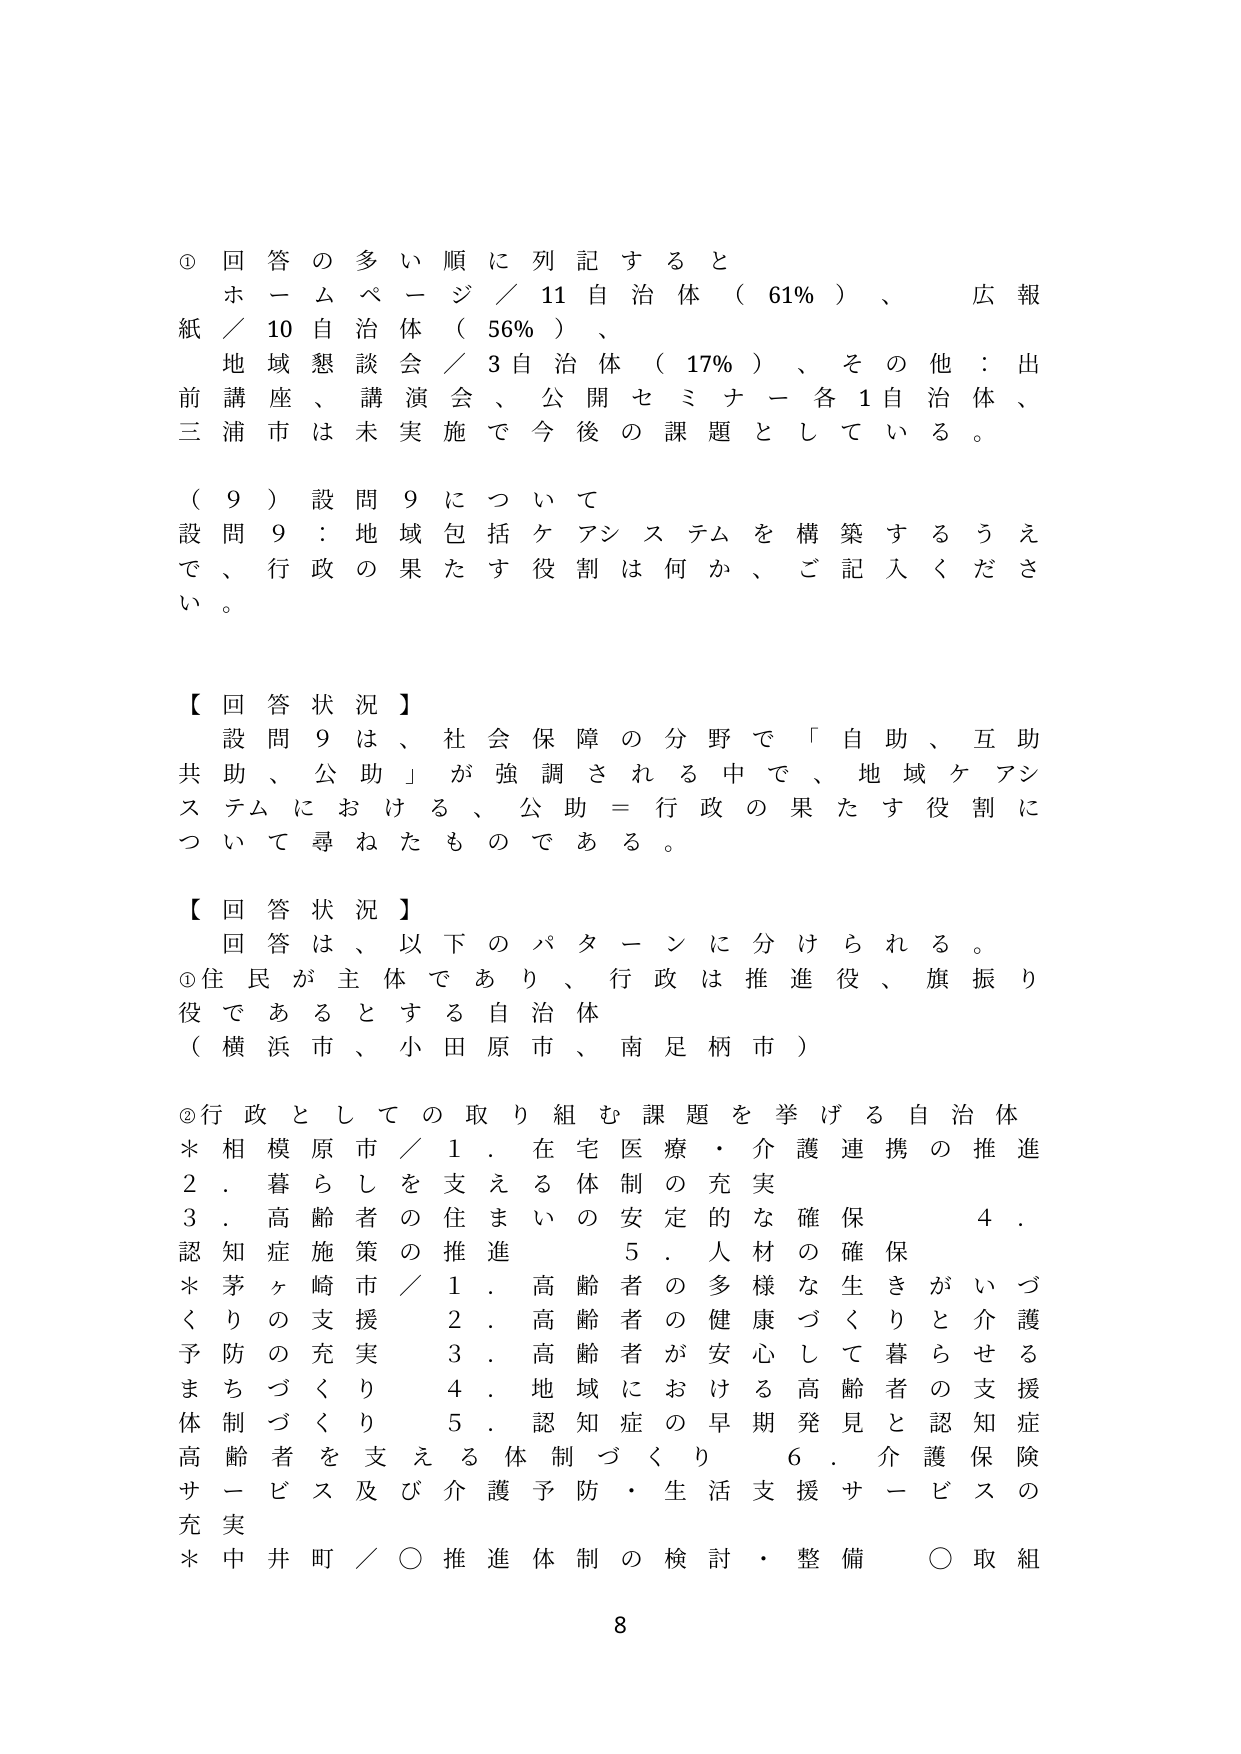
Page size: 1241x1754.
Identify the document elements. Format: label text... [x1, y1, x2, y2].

text 地域懇談会／3自治体（17%）、その他：出前講座、講演会、公開セミナー各1自治体、三浦市は未実施で今後の課題としている。 [178, 345, 1062, 448]
text ②行政としての取り組む課題を挙げる自治体 [178, 1097, 1062, 1131]
text （９）設問９について [178, 482, 1062, 516]
text ＊相模原市／１．在宅医療・介護連携の推進 ２．暮らしを支える体制の充実 [178, 1131, 1062, 1199]
text 設問９は、社会保障の分野で「自助、互助、共助、公助」が強調される中で、地域ケアシステムにおける、公助＝行政の果たす役割について尋ねたものである。 [178, 721, 1062, 858]
text （横浜市、小田原市、南足柄市） [178, 1028, 1062, 1063]
text ＊茅ヶ崎市／１．高齢者の多様な生きがいづくりの支援 ２．高齢者の健康づくりと介護予防の充実 ３．高齢者が安心して暮らせるまちづくり ４．地域における高齢者の支援体制づくり ５．認知症の早期発見と認知症高齢者を支える体制づくり ６．介護保険サービス及び介護予防・生活支援サービスの充実 [178, 1268, 1062, 1541]
text ①住民が主体であり、行政は推進役、旗振り役であるとする自治体 [178, 960, 1062, 1028]
text 【回答状況】 [178, 687, 1062, 721]
list 回答の多い順に列記すると [178, 243, 1062, 277]
text ３．高齢者の住まいの安定的な確保 ４．認知症施策の推進 ５．人材の確保 [178, 1199, 1062, 1268]
text 設問９：地域包括ケアシステムを構築するうえで、行政の果たす役割は何か、ご記入ください。 [178, 516, 1062, 618]
text ホームページ／11自治体（61%）、 広報紙／10自治体（56%）、 [178, 277, 1062, 345]
text 【回答状況】 [178, 892, 1062, 926]
text 回答は、以下のパターンに分けられる。 [178, 926, 1062, 960]
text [178, 1541, 1062, 1575]
